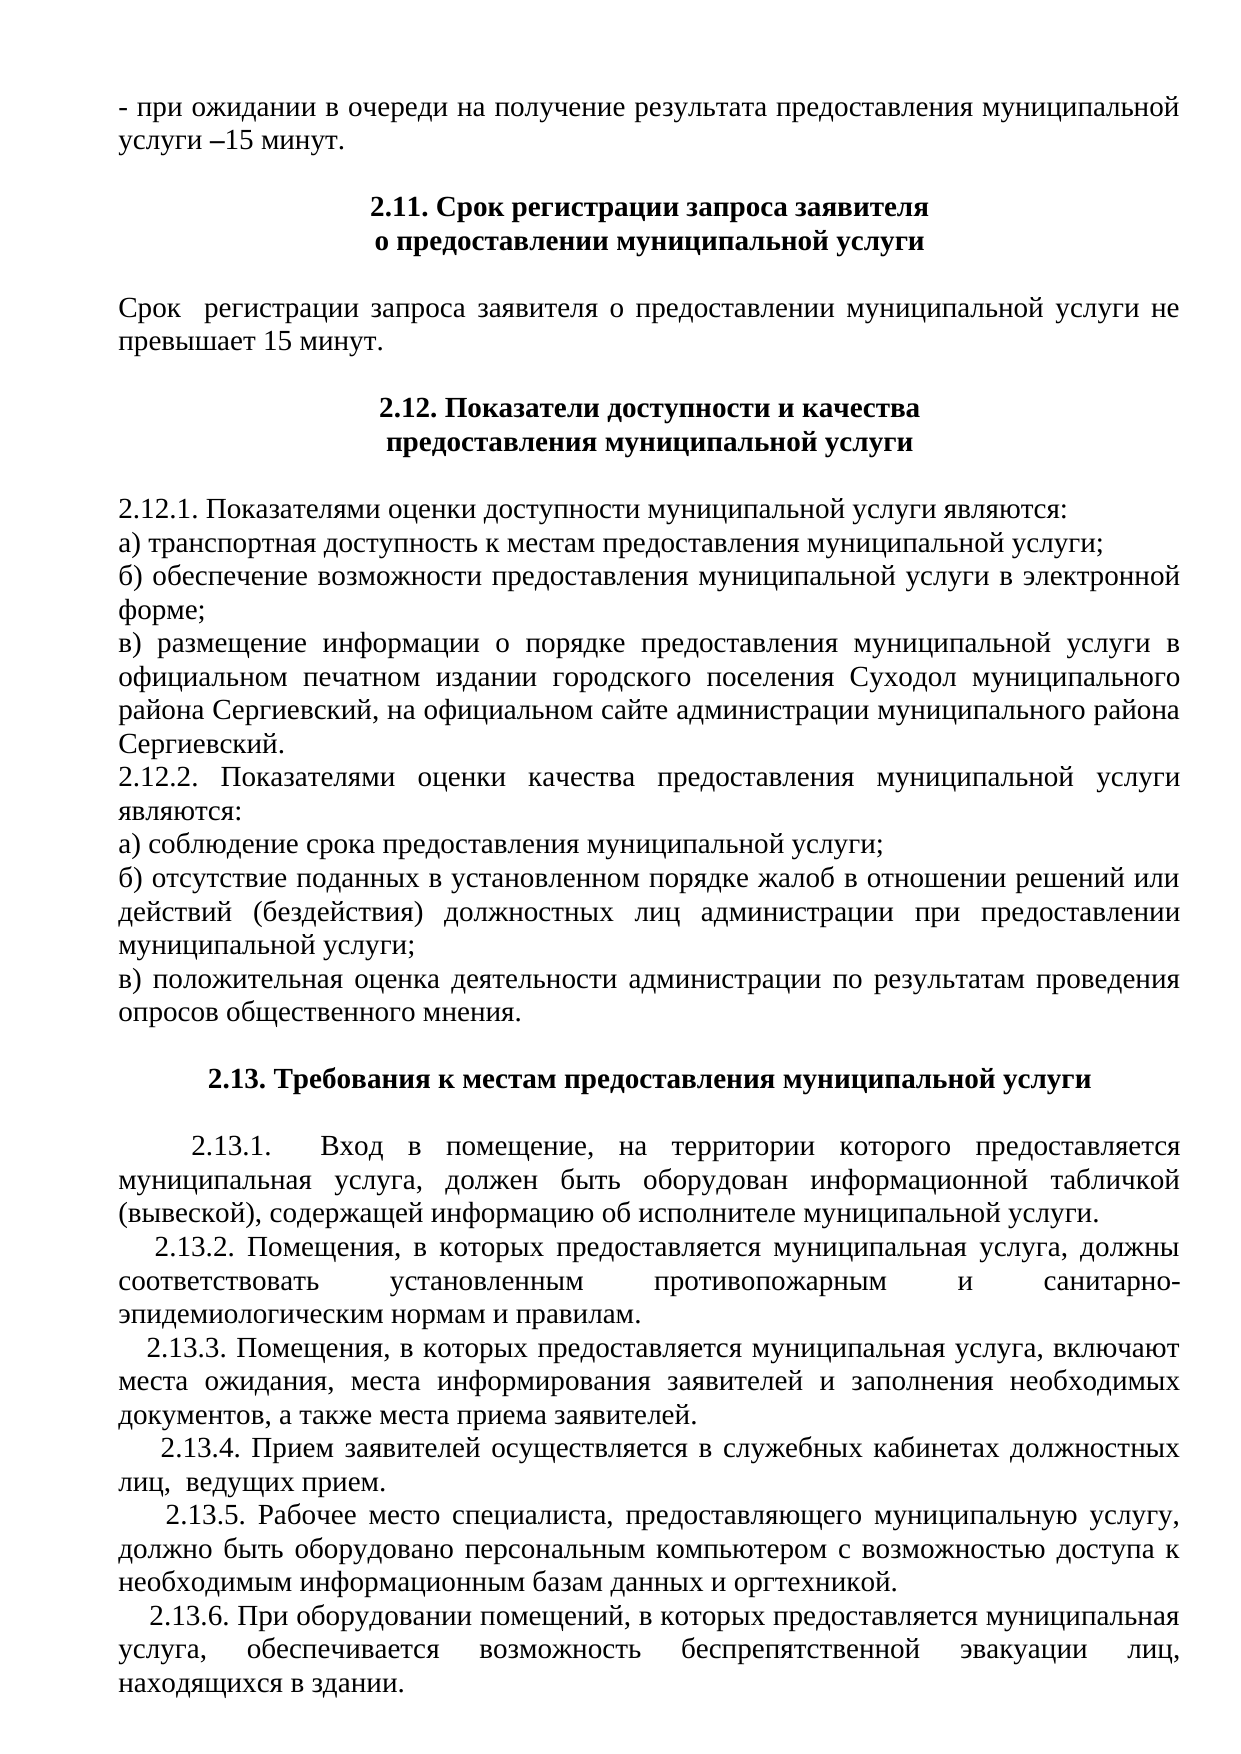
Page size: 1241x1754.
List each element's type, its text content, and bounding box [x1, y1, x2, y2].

text о предоставлении муниципальной услуги [118, 223, 1181, 256]
text 2.12.2. Показателями оценки качества предоставления муниципальной услуги являются: [118, 759, 1181, 827]
text 2.13.2. Помещения, в которых предоставляется муниципальная услуга, должны соответствовать установленным противопожарным и санитарно-эпидемиологическим нормам и правилам. [118, 1229, 1181, 1330]
text 2.11. Срок регистрации запроса заявителя [118, 189, 1181, 223]
text б) отсутствие поданных в установленном порядке жалоб в отношении решений или действий (бездействия) должностных лиц администрации при предоставлении муниципальной услуги; [118, 860, 1181, 961]
text в) размещение информации о порядке предоставления муниципальной услуги в официальном печатном издании городского поселения Суходол муниципального района Сергиевский, на официальном сайте администрации муниципального района Сергиевский. [118, 625, 1181, 759]
text в) положительная оценка деятельности администрации по результатам проведения опросов общественного мнения. [118, 961, 1181, 1028]
text б) обеспечение возможности предоставления муниципальной услуги в электронной форме; [118, 558, 1181, 625]
text 2.13. Требования к местам предоставления муниципальной услуги [118, 1061, 1181, 1095]
text а) транспортная доступность к местам предоставления муниципальной услуги; [118, 525, 1181, 558]
text 2.13.4. Прием заявителей осуществляется в служебных кабинетах должностных лиц, ведущих прием. [118, 1430, 1181, 1497]
text 2.13.1. Вход в помещение, на территории которого предоставляется муниципальная услуга, должен быть оборудован информационной табличкой (вывеской), содержащей информацию об исполнителе муниципальной услуги. [118, 1128, 1181, 1229]
text 2.13.5. Рабочее место специалиста, предоставляющего муниципальную услугу, должно быть оборудовано персональным компьютером с возможностью доступа к необходимым информационным базам данных и оргтехникой. [118, 1497, 1181, 1598]
text - при ожидании в очереди на получение результата предоставления муниципальной услуги –15 минут. [118, 89, 1181, 156]
text 2.12. Показатели доступности и качества [118, 391, 1181, 424]
text 2.13.6. При оборудовании помещений, в которых предоставляется муниципальная услуга, обеспечивается возможность беспрепятственной эвакуации лиц, находящихся в здании. [118, 1598, 1181, 1699]
text 2.13.3. Помещения, в которых предоставляется муниципальная услуга, включают места ожидания, места информирования заявителей и заполнения необходимых документов, а также места приема заявителей. [118, 1330, 1181, 1430]
text 2.12.1. Показателями оценки доступности муниципальной услуги являются: [118, 491, 1181, 525]
text предоставления муниципальной услуги [118, 424, 1181, 458]
text а) соблюдение срока предоставления муниципальной услуги; [118, 827, 1181, 860]
text Срок регистрации запроса заявителя о предоставлении муниципальной услуги не превышает 15 минут. [118, 290, 1181, 357]
